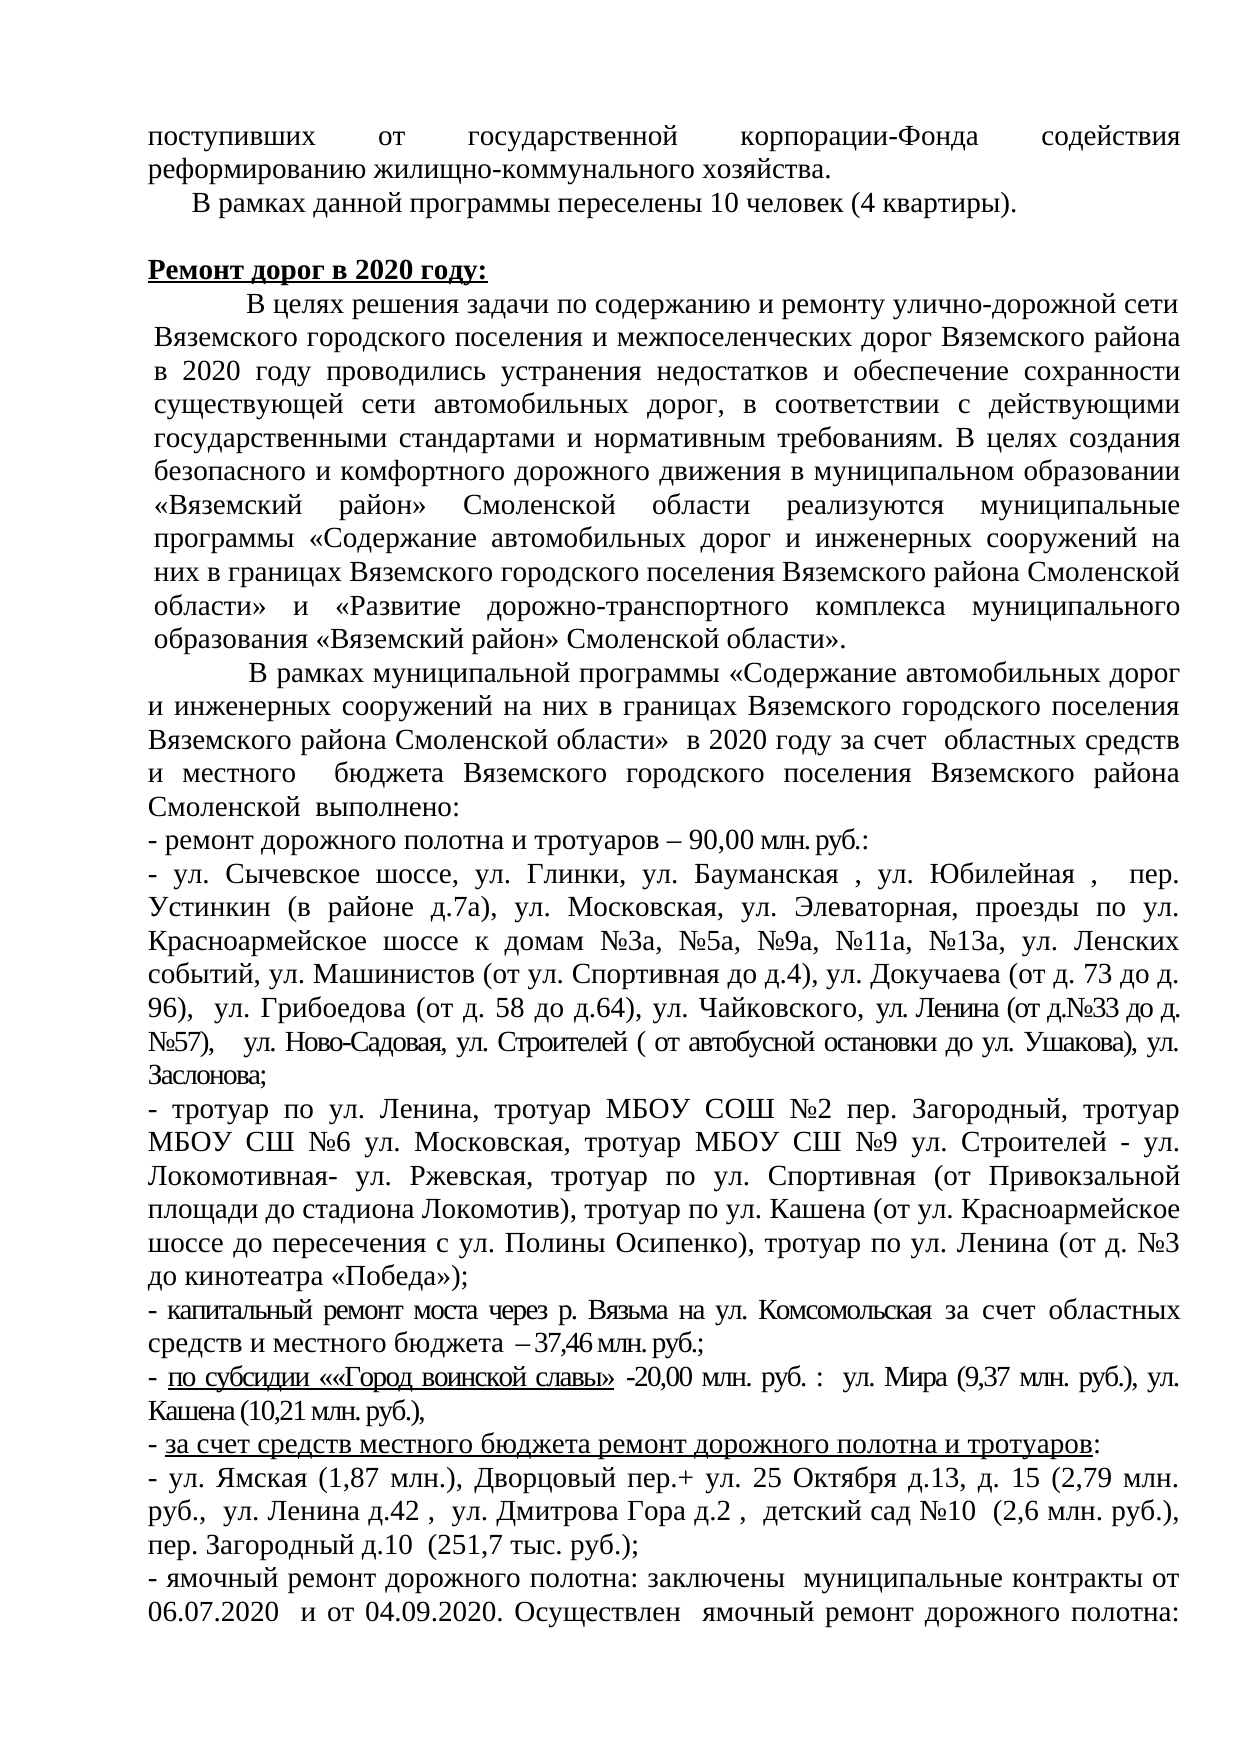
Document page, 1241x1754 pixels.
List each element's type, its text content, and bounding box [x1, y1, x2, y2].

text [148, 118, 1181, 185]
text Ремонт дорог в 2020 году: [148, 252, 1181, 286]
text - ул. Ямская (1,87 млн.), Дворцовый пер.+ ул. 25 Октября д.13, д. 15 (2,79 млн. руб., ул. Ленина д.42 , ул. Дмитрова Гора д.2 , детский сад №10 (2,6 млн. руб.), пер. Загородный д.10 (251,7 тыс. руб.); [148, 1460, 1181, 1560]
text - за счет средств местного бюджета ремонт дорожного полотна и тротуаров: [148, 1426, 1181, 1460]
text - ул. Сычевское шоссе, ул. Глинки, ул. Бауманская , ул. Юбилейная , пер. Устинкин (в районе д.7а), ул. Московская, ул. Элеваторная, проезды по ул. Красноармейское шоссе к домам №3а, №5а, №9а, №11а, №13а, ул. Ленских событий, ул. Машинистов (от ул. Спортивная до д.4), ул. Докучаева (от д. 73 до д. 96), ул. Грибоедова (от д. 58 до д.64), ул. Чайковского, ул. Ленина (от д.№33 до д.№57), ул. Ново-Садовая, ул. Строителей ( от автобусной остановки до ул. Ушакова), ул. Заслонова; [148, 856, 1181, 1091]
text - по субсидии ««Город воинской славы» -20,00 млн. руб. : ул. Мира (9,37 млн. руб.), ул. Кашена (10,21 млн. руб.), [148, 1359, 1181, 1426]
text В рамках данной программы переселены 10 человек (4 квартиры). [148, 185, 1181, 219]
text - ремонт дорожного полотна и тротуаров – 90,00 млн. руб.: [148, 822, 1181, 856]
text - тротуар по ул. Ленина, тротуар МБОУ СОШ №2 пер. Загородный, тротуар МБОУ СШ №6 ул. Московская, тротуар МБОУ СШ №9 ул. Строителей - ул. Локомотивная- ул. Ржевская, тротуар по ул. Спортивная (от Привокзальной площади до стадиона Локомотив), тротуар по ул. Кашена (от ул. Красноармейское шоссе до пересечения с ул. Полины Осипенко), тротуар по ул. Ленина (от д. №3 до кинотеатра «Победа»); [148, 1091, 1181, 1292]
text В рамках муниципальной программы «Содержание автомобильных дорог и инженерных сооружений на них в границах Вяземского городского поселения Вяземского района Смоленской области» в 2020 году за счет областных средств и местного бюджета Вяземского городского поселения Вяземского района Смоленской выполнено: [148, 655, 1181, 822]
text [148, 1560, 1181, 1627]
text В целях решения задачи по содержанию и ремонту улично-дорожной сети Вяземского городского поселения и межпоселенческих дорог Вяземского района в 2020 году проводились устранения недостатков и обеспечение сохранности существующей сети автомобильных дорог, в соответствии с действующими государственными стандартами и нормативным требованиям. В целях создания безопасного и комфортного дорожного движения в муниципальном образовании «Вяземский район» Смоленской области реализуются муниципальные программы «Содержание автомобильных дорог и инженерных сооружений на них в границах Вяземского городского поселения Вяземского района Смоленской области» и «Развитие дорожно-транспортного комплекса муниципального образования «Вяземский район» Смоленской области». [154, 286, 1181, 655]
text - капитальный ремонт моста через р. Вязьма на ул. Комсомольская за счет областных средств и местного бюджета – 37,46 млн. руб.; [148, 1292, 1181, 1359]
